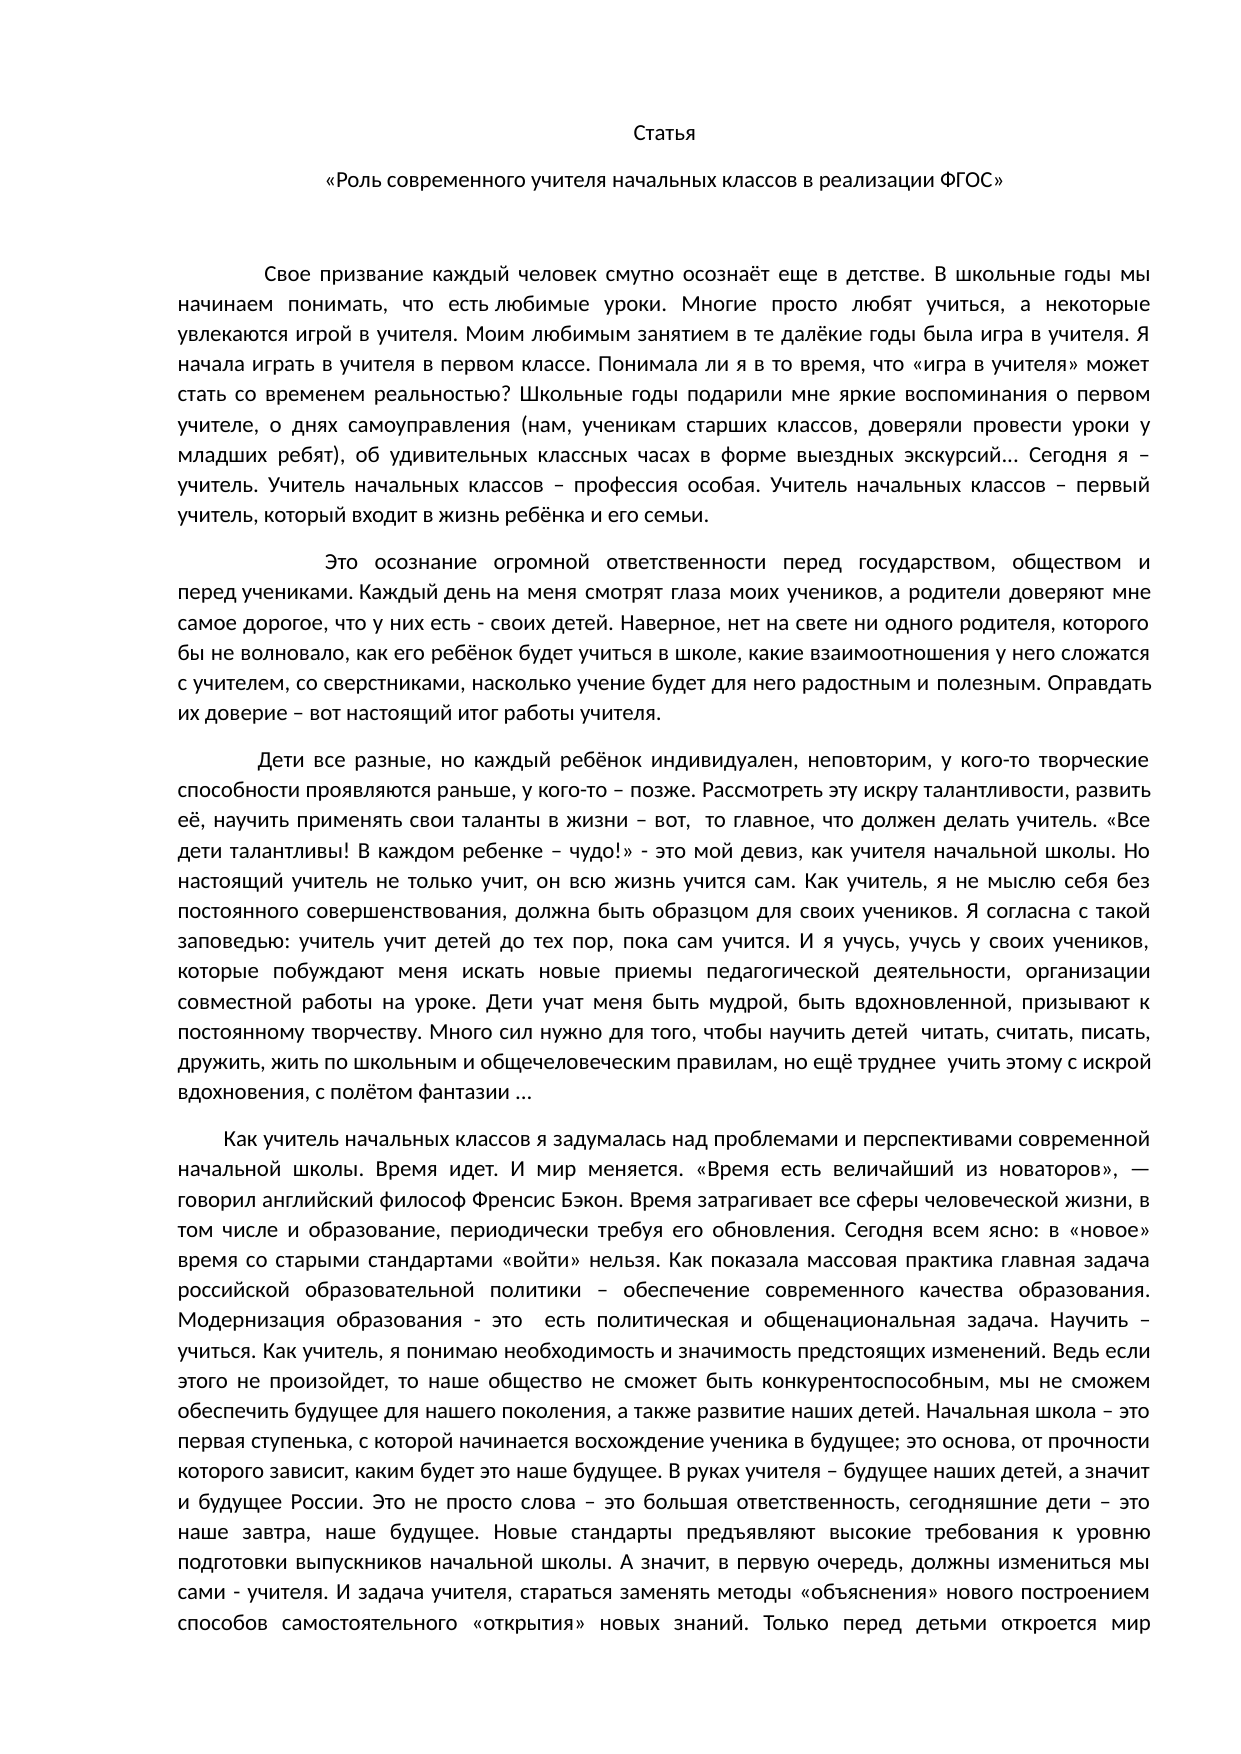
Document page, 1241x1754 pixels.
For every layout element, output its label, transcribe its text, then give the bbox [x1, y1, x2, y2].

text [177, 1124, 1152, 1636]
text Статья [177, 118, 1152, 146]
text Дети все разные, но каждый ребёнок индивидуален, неповторим, у кого-то творческие способности проявляются раньше, у кого-то – позже. Рассмотреть эту искру талантливости, развить её, научить применять свои таланты в жизни – вот, то главное, что должен делать учитель. «Все дети талантливы! В каждом ребенке – чудо!» - это мой девиз, как учителя начальной школы. Но настоящий учитель не только учит, он всю жизнь учится сам. Как учитель, я не мыслю себя без постоянного совершенствования, должна быть образцом для своих учеников. Я согласна с такой заповедью: учитель учит детей до тех пор, пока сам учится. И я учусь, учусь у своих учеников, которые побуждают меня искать новые приемы педагогической деятельности, организации совместной работы на уроке. Дети учат меня быть мудрой, быть вдохновленной, призывают к постоянному творчеству. Много сил нужно для того, чтобы научить детей читать, считать, писать, дружить, жить по школьным и общечеловеческим правилам, но ещё труднее учить этому с искрой вдохновения, с полётом фантазии ... [177, 745, 1152, 1106]
text Свое призвание каждый человек смутно осознаёт еще в детстве. В школьные годы мы начинаем понимать, что есть любимые уроки. Многие просто любят учиться, а некоторые увлекаются игрой в учителя. Моим любимым занятием в те далёкие годы была игра в учителя. Я начала играть в учителя в первом классе. Понимала ли я в то время, что «игра в учителя» может стать со временем реальностью? Школьные годы подарили мне яркие воспоминания о первом учителе, о днях самоуправления (нам, ученикам старших классов, доверяли провести уроки у младших ребят), об удивительных классных часах в форме выездных экскурсий... Сегодня я – учитель. Учитель начальных классов – профессия особая. Учитель начальных классов – первый учитель, который входит в жизнь ребёнка и его семьи. [177, 259, 1152, 528]
text Это осознание огромной ответственности перед государством, обществом и перед учениками. Каждый день на меня смотрят глаза моих учеников, а родители доверяют мне самое дорогое, что у них есть - своих детей. Наверное, нет на свете ни одного родителя, которого бы не волновало, как его ребёнок будет учиться в школе, какие взаимоотношения у него сложатся с учителем, со сверстниками, насколько учение будет для него радостным и полезным. Оправдать их доверие – вот настоящий итог работы учителя. [177, 547, 1152, 726]
text «Роль современного учителя начальных классов в реализации ФГОС» [177, 165, 1152, 193]
